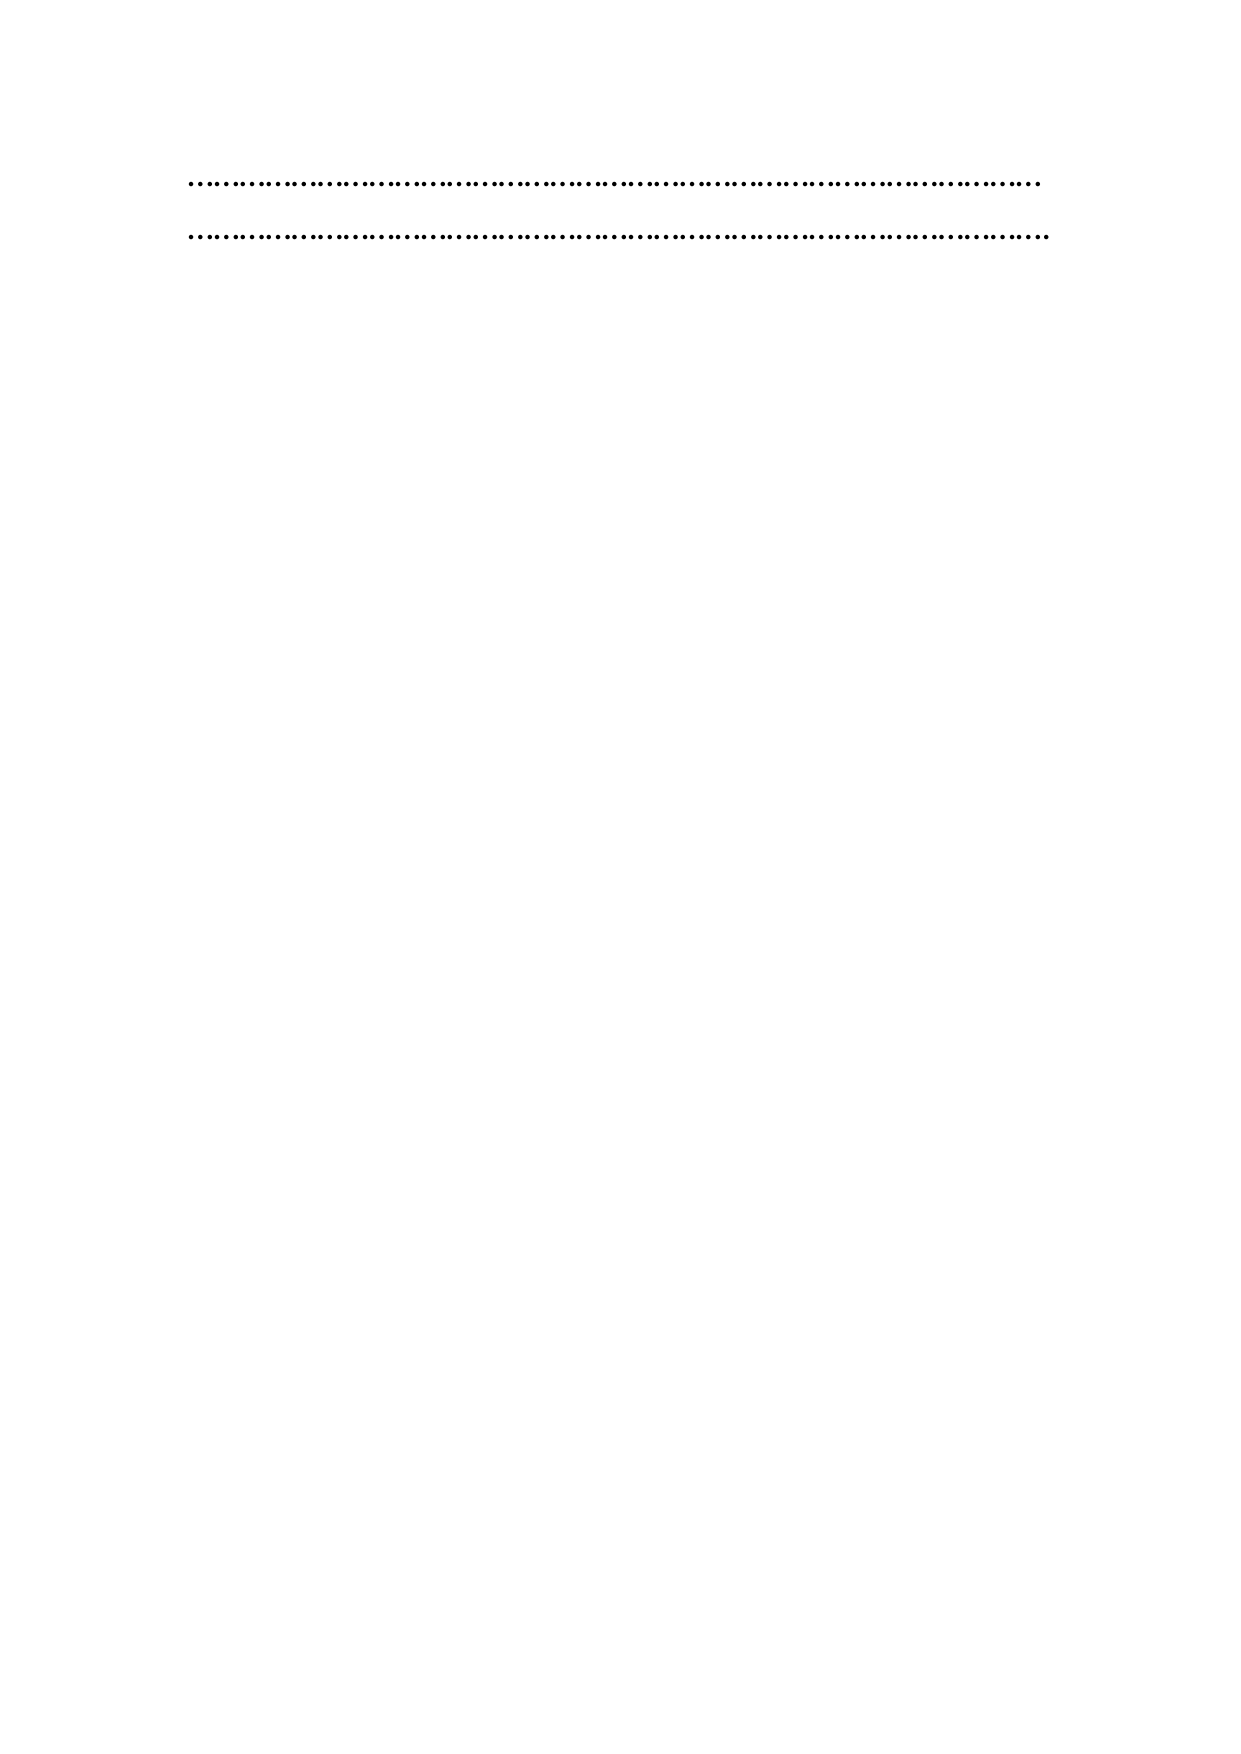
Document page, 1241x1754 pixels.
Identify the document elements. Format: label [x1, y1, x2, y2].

text [187, 150, 1053, 248]
